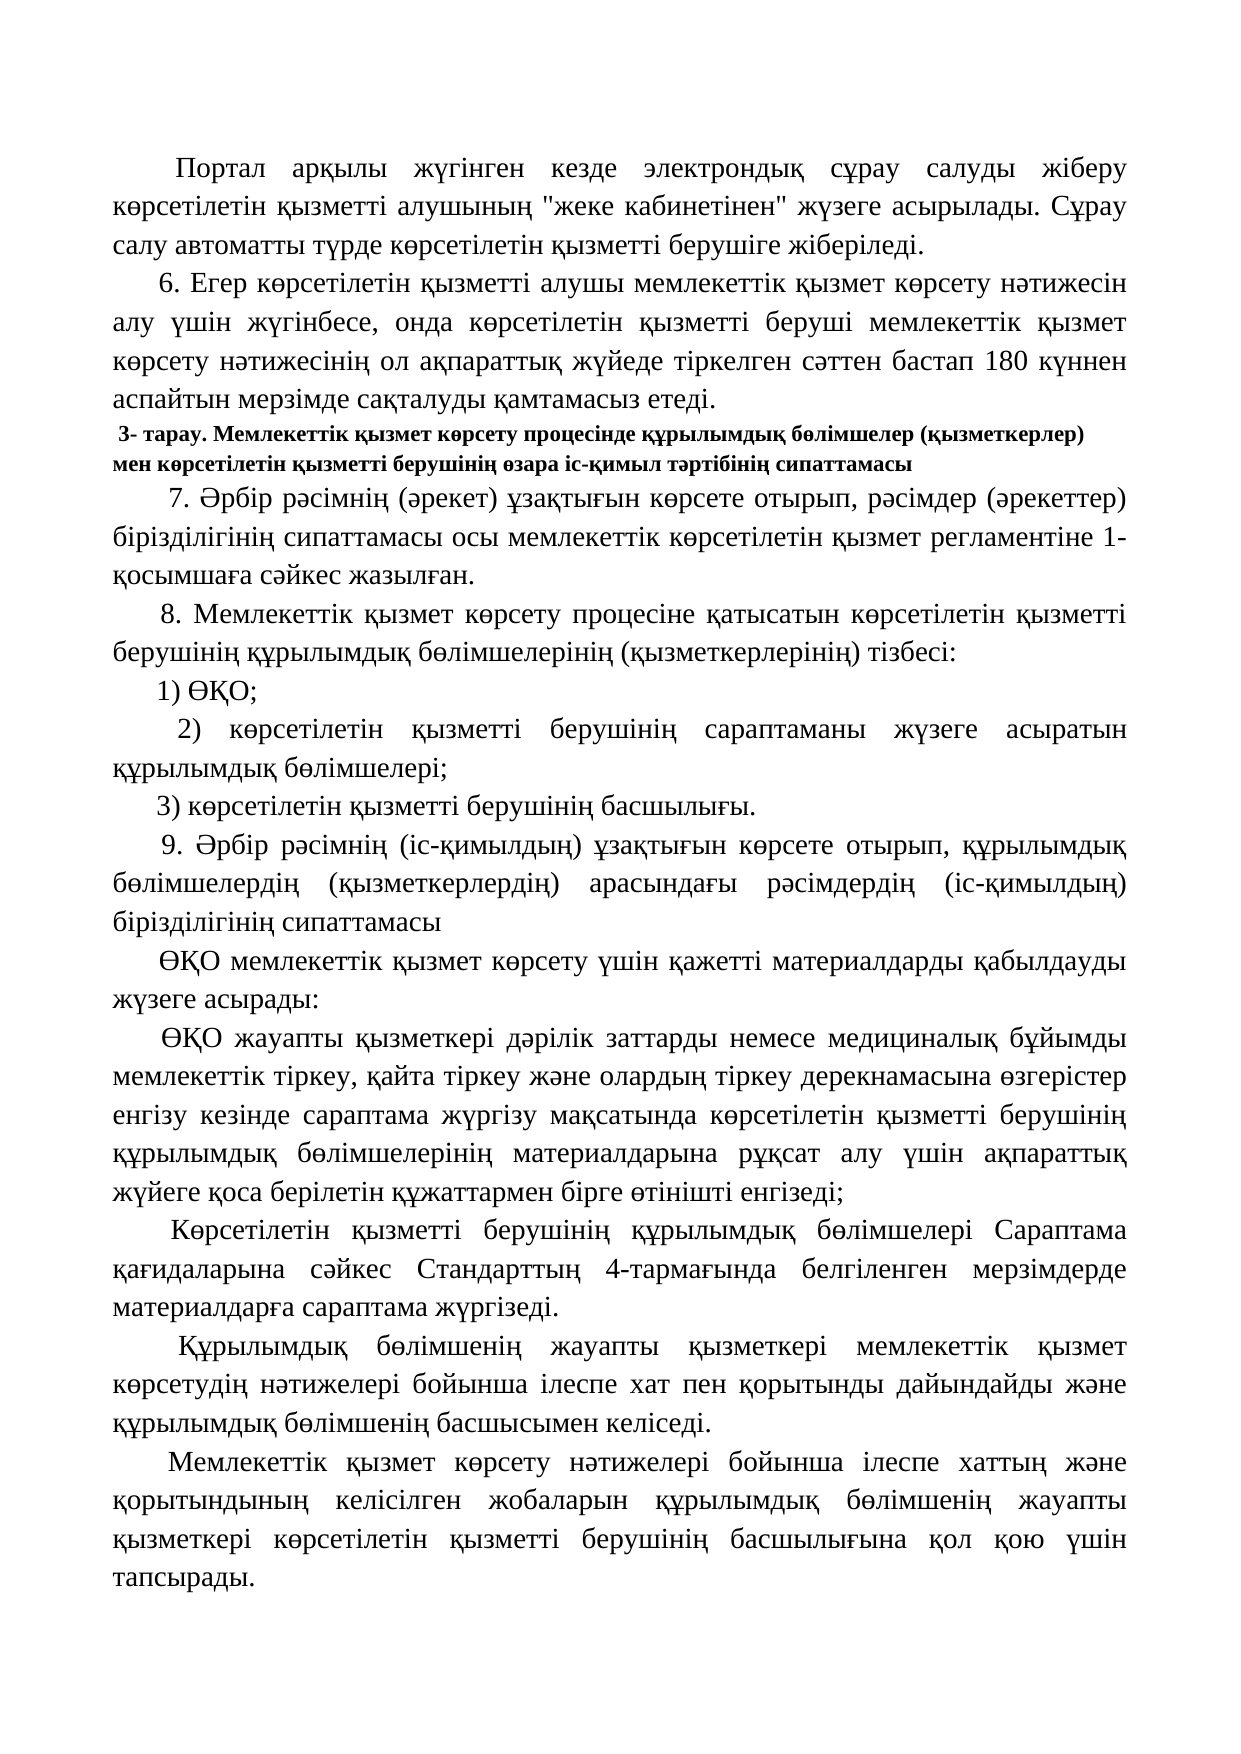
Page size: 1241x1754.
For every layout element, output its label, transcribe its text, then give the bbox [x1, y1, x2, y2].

text 1) ӨҚО; [112, 673, 1128, 706]
text ӨҚО мемлекеттік қызмет көрсету үшін қажетті материалдарды қабылдауды жүзеге асырады: [112, 943, 1128, 1015]
text ӨҚО жауапты қызметкері дәрілік заттарды немесе медициналық бұйымды мемлекеттік тіркеу, қайта тіркеу және олардың тіркеу дерекнамасына өзгерістер енгізу кезінде сараптама жүргізу мақсатында көрсетілетін қызметті берушінің құрылымдық бөлімшелерінің материалдарына рұқсат алу үшін ақпараттық жүйеге қоса берілетін құжаттармен бірге өтінішті енгізеді; [112, 1020, 1128, 1207]
text Құрылымдық бөлімшенің жауапты қызметкері мемлекеттік қызмет көрсетудің нәтижелері бойынша ілеспе хат пен қорытынды дайындайды және құрылымдық бөлімшенің басшысымен келіседі. [112, 1328, 1128, 1439]
text 9. Әрбір рәсімнің (іс-қимылдың) ұзақтығын көрсете отырып, құрылымдық бөлімшелердің (қызметкерлердің) арасындағы рәсімдердің (іс-қимылдың) бірізділігінің сипаттамасы [112, 827, 1128, 938]
text 8. Мемлекеттік қызмет көрсету процесіне қатысатын көрсетілетін қызметті берушінің құрылымдық бөлімшелерінің (қызметкерлерінің) тізбесі: [112, 596, 1128, 668]
text 2) көрсетілетін қызметті берушінің сараптаманы жүзеге асыратын құрылымдық бөлімшелері; [112, 711, 1128, 783]
text Мемлекеттік қызмет көрсету нәтижелері бойынша ілеспе хаттың және қорытындының келісілген жобаларын құрылымдық бөлімшенің жауапты қызметкері көрсетілетін қызметті берушінің басшылығына қол қою үшін тапсырады. [112, 1444, 1128, 1593]
text 6. Егер көрсетілетін қызметті алушы мемлекеттік қызмет көрсету нәтижесін алу үшін жүгінбесе, онда көрсетілетін қызметті беруші мемлекеттік қызмет көрсету нәтижесінің ол ақпараттық жүйеде тіркелген сәттен бастап 180 күннен аспайтын мерзімде сақталуды қамтамасыз етеді. [112, 266, 1128, 415]
text Көрсетілетін қызметті берушінің құрылымдық бөлімшелері Сараптама қағидаларына сәйкес Стандарттың 4-тармағында белгіленген мерзімдерде материалдарға сараптама жүргізеді. [112, 1212, 1128, 1323]
text 7. Әрбір рәсімнің (әрекет) ұзақтығын көрсете отырып, рәсімдер (әрекеттер) бірізділігінің сипаттамасы осы мемлекеттік көрсетілетін қызмет регламентіне 1-қосымшаға сәйкес жазылған. [112, 480, 1128, 591]
text Портал арқылы жүгінген кезде электрондық сұрау салуды жіберу көрсетілетін қызметті алушының "жеке кабинетінен" жүзеге асырылады. Сұрау салу автоматты түрде көрсетілетін қызметті берушіге жіберіледі. [112, 150, 1128, 261]
text 3) көрсетілетін қызметті берушінің басшылығы. [112, 788, 1128, 822]
text 3- тарау. Мемлекеттік қызмет көрсету процесінде құрылымдық бөлімшелер (қызметкерлер) мен көрсетілетін қызметті берушінің өзара іс-қимыл тәртібінің сипаттамасы [112, 420, 1128, 476]
